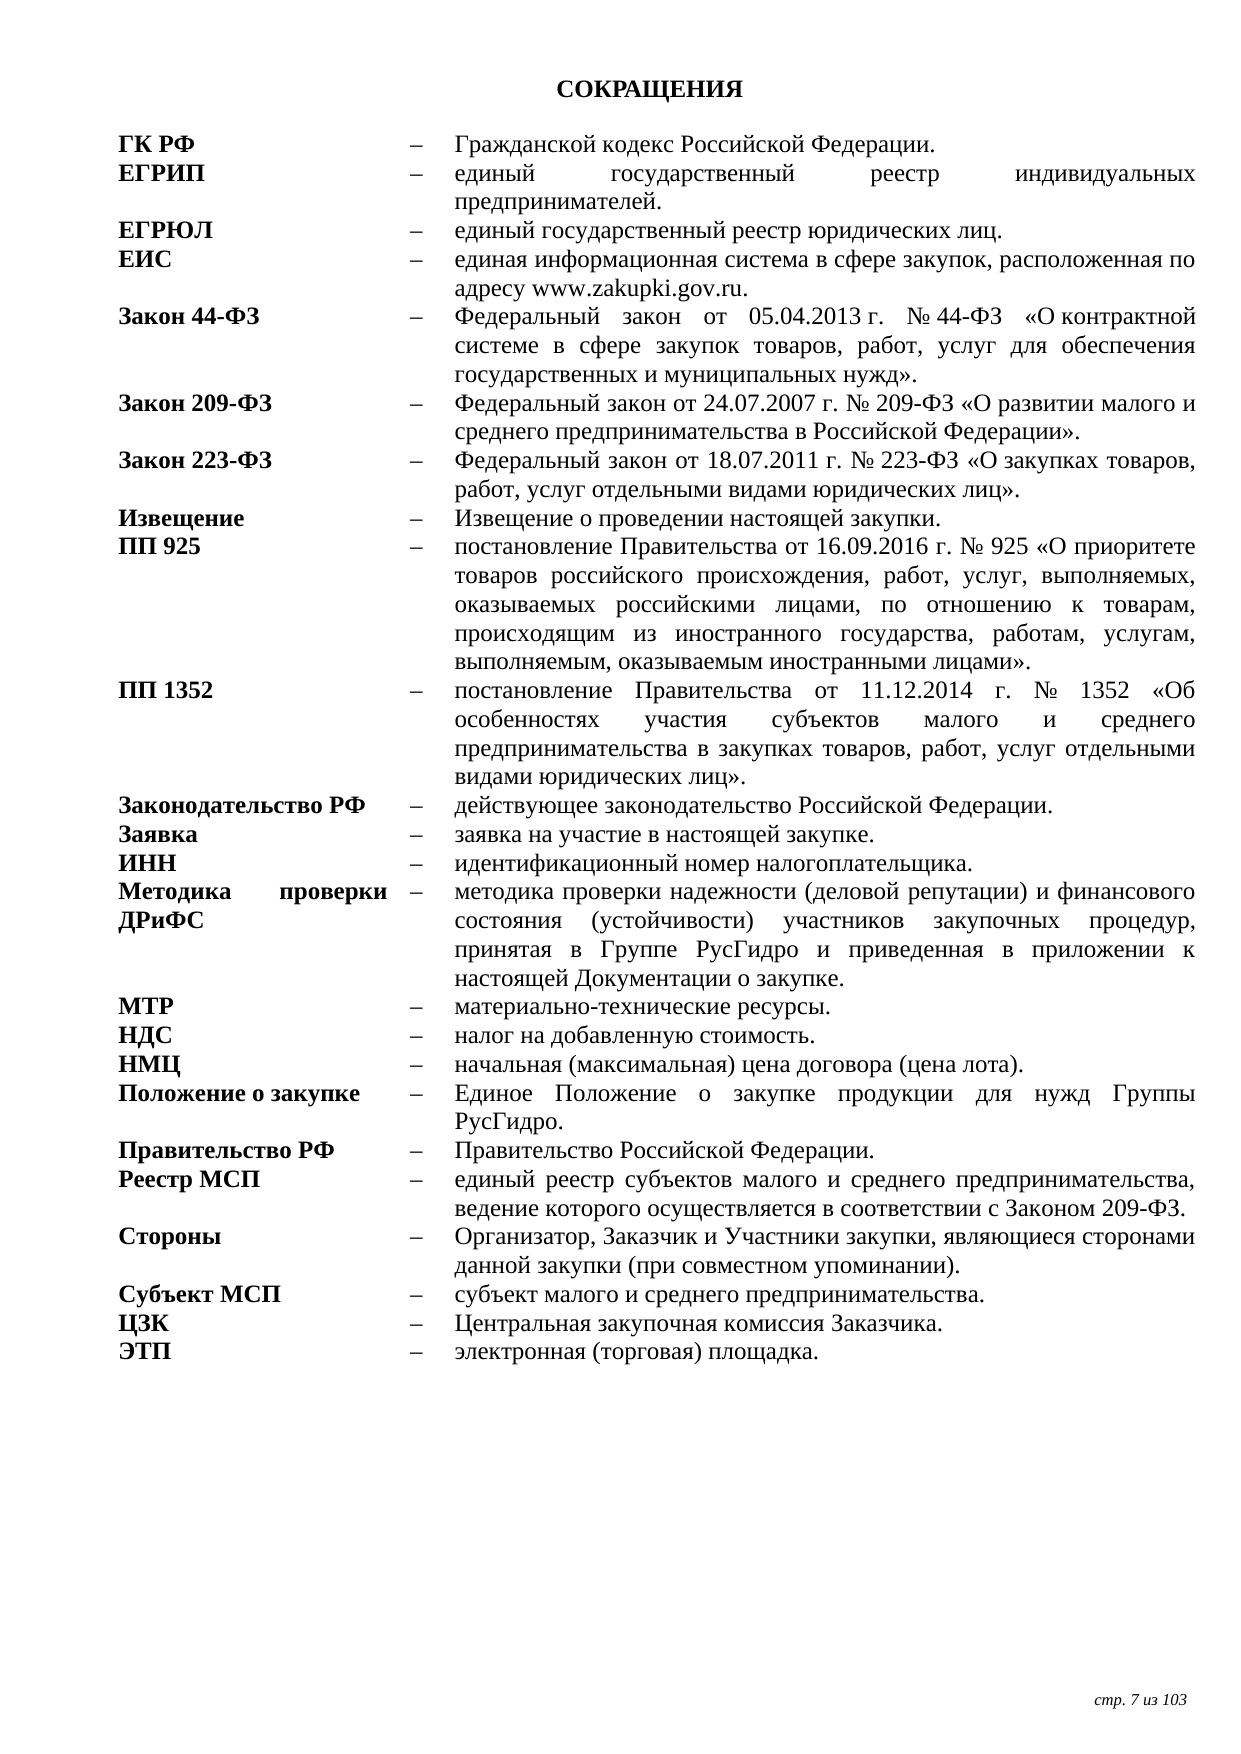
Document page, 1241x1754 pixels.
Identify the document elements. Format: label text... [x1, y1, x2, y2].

table_cell начальная (максимальная) цена договора (цена лота). [443, 1049, 1207, 1078]
table_cell Правительство РФ [107, 1135, 399, 1164]
table_cell – [399, 445, 443, 503]
table_cell – [399, 1078, 443, 1135]
table_cell Положение о закупке [107, 1078, 399, 1135]
table_header – [399, 129, 443, 158]
table_cell единый реестр субъектов малого и среднего предпринимательства, ведение которого осуществляется в соответствии с Законом 209-ФЗ. [443, 1164, 1207, 1221]
table_cell – [399, 1279, 443, 1308]
table_cell субъект малого и среднего предпринимательства. [443, 1279, 1207, 1308]
table_cell единая информационная система в сфере закупок, расположенная по адресу www.zakupki.gov.ru. [443, 244, 1207, 301]
table_cell – [399, 1164, 443, 1221]
table_cell электронная (торговая) площадка. [443, 1336, 1207, 1365]
table_cell – [399, 388, 443, 445]
table_cell ЕГРЮЛ [107, 215, 399, 244]
subtitle СОКРАЩЕНИЯ [118, 74, 1181, 103]
table_cell Центральная закупочная комиссия Заказчика. [443, 1308, 1207, 1336]
table_cell Федеральный закон от 24.07.2007 г. № 209-ФЗ «О развитии малого и среднего предпринимательства в Российской Федерации». [443, 388, 1207, 445]
table_cell методика проверки надежности (деловой репутации) и финансового состояния (устойчивости) участников закупочных процедур, принятая в Группе РусГидро и приведенная в приложении к настоящей Документации о закупке. [443, 876, 1207, 991]
table_cell единый государственный реестр индивидуальных предпринимателей. [443, 158, 1207, 215]
table_cell действующее законодательство Российской Федерации. [443, 790, 1207, 819]
table_cell ЦЗК [107, 1308, 399, 1336]
table_cell – [399, 215, 443, 244]
table_cell – [399, 876, 443, 991]
table_cell – [399, 991, 443, 1020]
table_cell – [399, 1336, 443, 1365]
table_cell Реестр МСП [107, 1164, 399, 1221]
table_cell материально-технические ресурсы. [443, 991, 1207, 1020]
table_cell Извещение о проведении настоящей закупки. [443, 503, 1207, 531]
table_cell – [399, 1135, 443, 1164]
table_cell – [399, 1221, 443, 1279]
table_header Гражданской кодекс Российской Федерации. [443, 129, 1207, 158]
table_cell постановление Правительства от 11.12.2014 г. № 1352 «Об особенностях участия субъектов малого и среднего предпринимательства в закупках товаров, работ, услуг отдельными видами юридических лиц». [443, 675, 1207, 790]
table_cell Федеральный закон от 05.04.2013 г. № 44-ФЗ «О контрактной системе в сфере закупок товаров, работ, услуг для обеспечения государственных и муниципальных нужд». [443, 301, 1207, 388]
table_cell ПП 925 [107, 531, 399, 675]
table_cell НДС [107, 1020, 399, 1049]
table_cell – [399, 503, 443, 531]
table_cell Стороны [107, 1221, 399, 1279]
table_cell Закон 44-ФЗ [107, 301, 399, 388]
table_header ГК РФ [107, 129, 399, 158]
table_cell идентификационный номер налогоплательщика. [443, 848, 1207, 876]
table_cell – [399, 790, 443, 819]
table_cell налог на добавленную стоимость. [443, 1020, 1207, 1049]
table_cell заявка на участие в настоящей закупке. [443, 819, 1207, 848]
table_cell – [399, 244, 443, 301]
table_cell – [399, 1049, 443, 1078]
table_cell Правительство Российской Федерации. [443, 1135, 1207, 1164]
table_cell Единое Положение о закупке продукции для нужд Группы РусГидро. [443, 1078, 1207, 1135]
table_cell единый государственный реестр юридических лиц. [443, 215, 1207, 244]
table_cell – [399, 848, 443, 876]
table_cell Закон 209-ФЗ [107, 388, 399, 445]
table_cell – [399, 819, 443, 848]
table_cell Законодательство РФ [107, 790, 399, 819]
table_cell Закон 223-ФЗ [107, 445, 399, 503]
table_cell Федеральный закон от 18.07.2011 г. № 223-ФЗ «О закупках товаров, работ, услуг отдельными видами юридических лиц». [443, 445, 1207, 503]
table_cell – [399, 1308, 443, 1336]
table_cell – [399, 531, 443, 675]
table_cell Организатор, Заказчик и Участники закупки, являющиеся сторонами данной закупки (при совместном упоминании). [443, 1221, 1207, 1279]
table_cell – [399, 158, 443, 215]
table_cell – [399, 301, 443, 388]
table_cell постановление Правительства от 16.09.2016 г. № 925 «О приоритете товаров российского происхождения, работ, услуг, выполняемых, оказываемых российскими лицами, по отношению к товарам, происходящим из иностранного государства, работам, услугам, выполняемым, оказываемым иностранными лицами». [443, 531, 1207, 675]
table_cell ЭТП [107, 1336, 399, 1365]
table_cell Субъект МСП [107, 1279, 399, 1308]
table_cell Заявка [107, 819, 399, 848]
table_cell Извещение [107, 503, 399, 531]
table_cell ЕГРИП [107, 158, 399, 215]
table_cell МТР [107, 991, 399, 1020]
table_cell НМЦ [107, 1049, 399, 1078]
table_cell – [399, 675, 443, 790]
table_cell Методика проверки ДРиФС [107, 876, 399, 991]
table_cell ПП 1352 [107, 675, 399, 790]
table_cell – [399, 1020, 443, 1049]
table_cell ЕИС [107, 244, 399, 301]
table_cell ИНН [107, 848, 399, 876]
